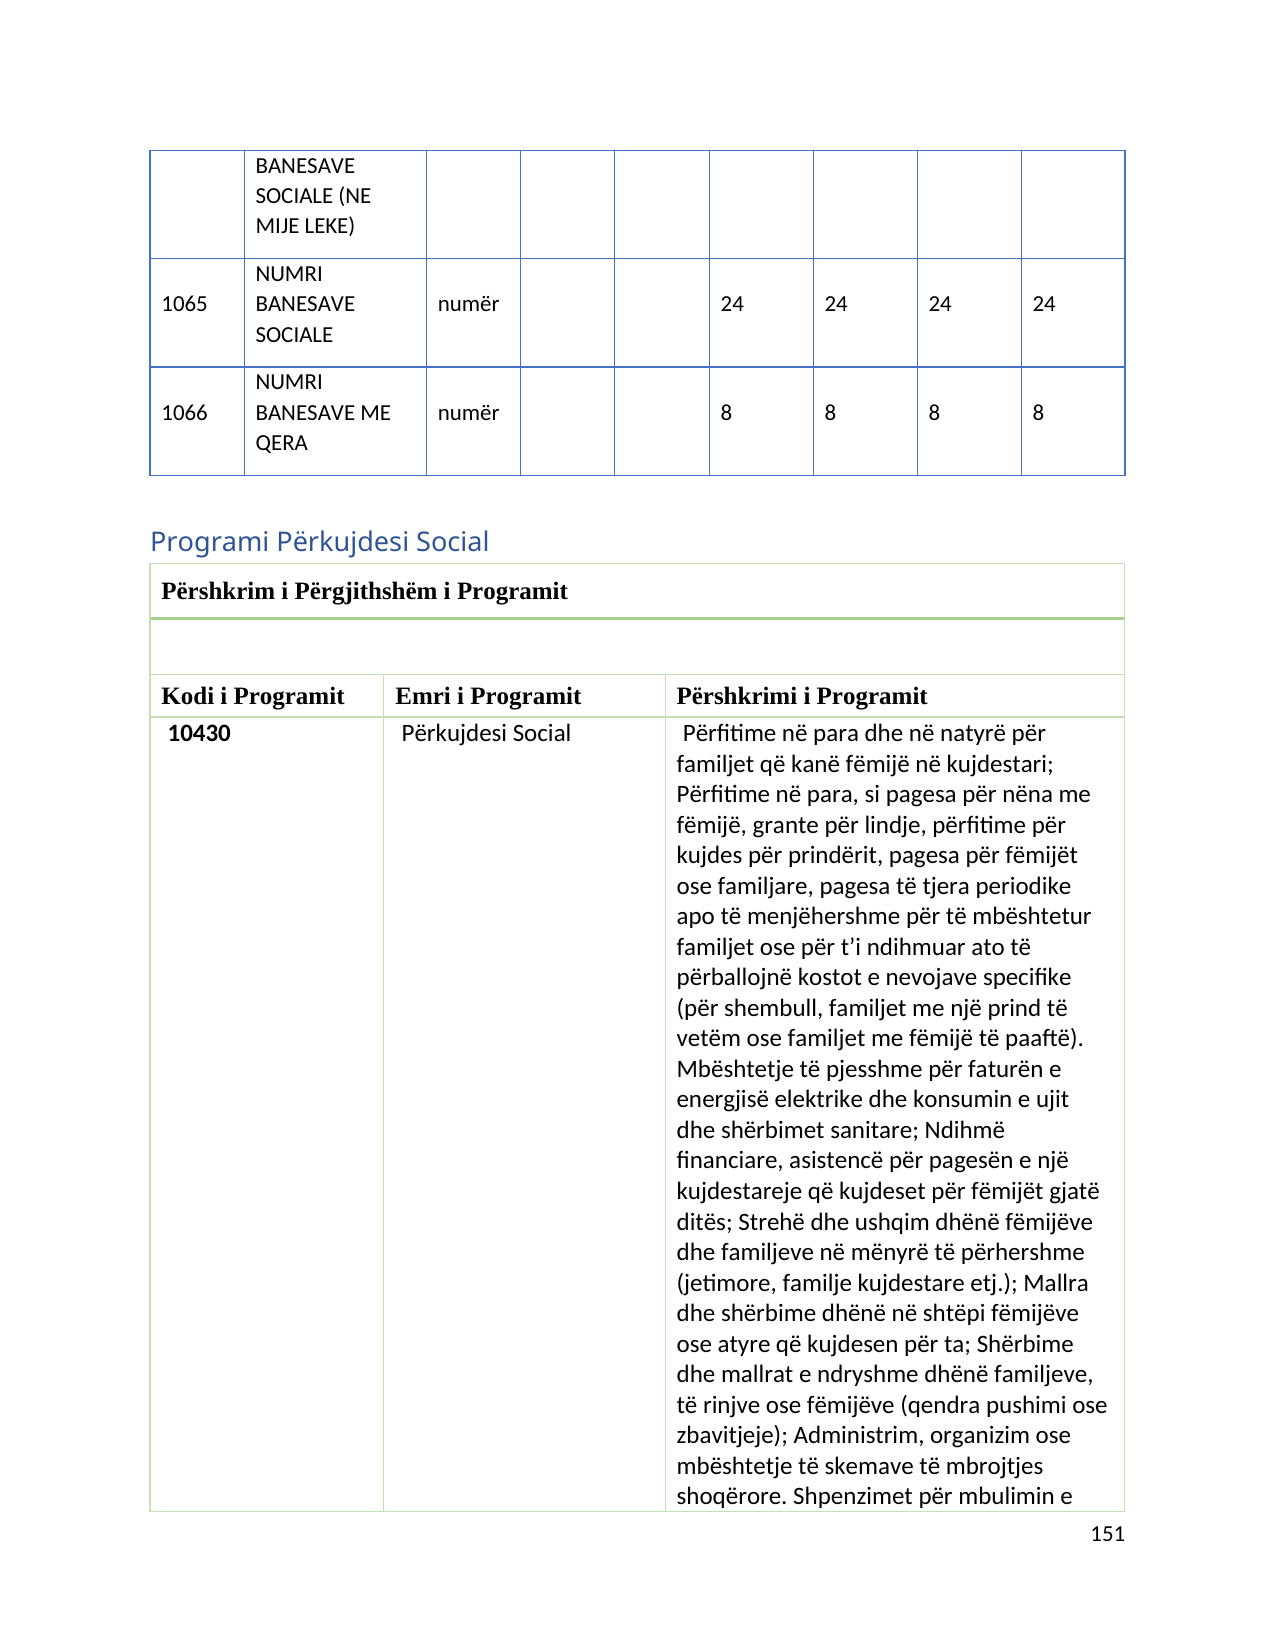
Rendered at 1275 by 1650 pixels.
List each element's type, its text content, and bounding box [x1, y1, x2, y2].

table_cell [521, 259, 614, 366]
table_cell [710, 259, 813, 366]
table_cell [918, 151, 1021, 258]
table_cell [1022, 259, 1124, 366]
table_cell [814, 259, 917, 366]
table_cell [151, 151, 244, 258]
subtitle Programi Përkujdesi Social [150, 523, 1125, 559]
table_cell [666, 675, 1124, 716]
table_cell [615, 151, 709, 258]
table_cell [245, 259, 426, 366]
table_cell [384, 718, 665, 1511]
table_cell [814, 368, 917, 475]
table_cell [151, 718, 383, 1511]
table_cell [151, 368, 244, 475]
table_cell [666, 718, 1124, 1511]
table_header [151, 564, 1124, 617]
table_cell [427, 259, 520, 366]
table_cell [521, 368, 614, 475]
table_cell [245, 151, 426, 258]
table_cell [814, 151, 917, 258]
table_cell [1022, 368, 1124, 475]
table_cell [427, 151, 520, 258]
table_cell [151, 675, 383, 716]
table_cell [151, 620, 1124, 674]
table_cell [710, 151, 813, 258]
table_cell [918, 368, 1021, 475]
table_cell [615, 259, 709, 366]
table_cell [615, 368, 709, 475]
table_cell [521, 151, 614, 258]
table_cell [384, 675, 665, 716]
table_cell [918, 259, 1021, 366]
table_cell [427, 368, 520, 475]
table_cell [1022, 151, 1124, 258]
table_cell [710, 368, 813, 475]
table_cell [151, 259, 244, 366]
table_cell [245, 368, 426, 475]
